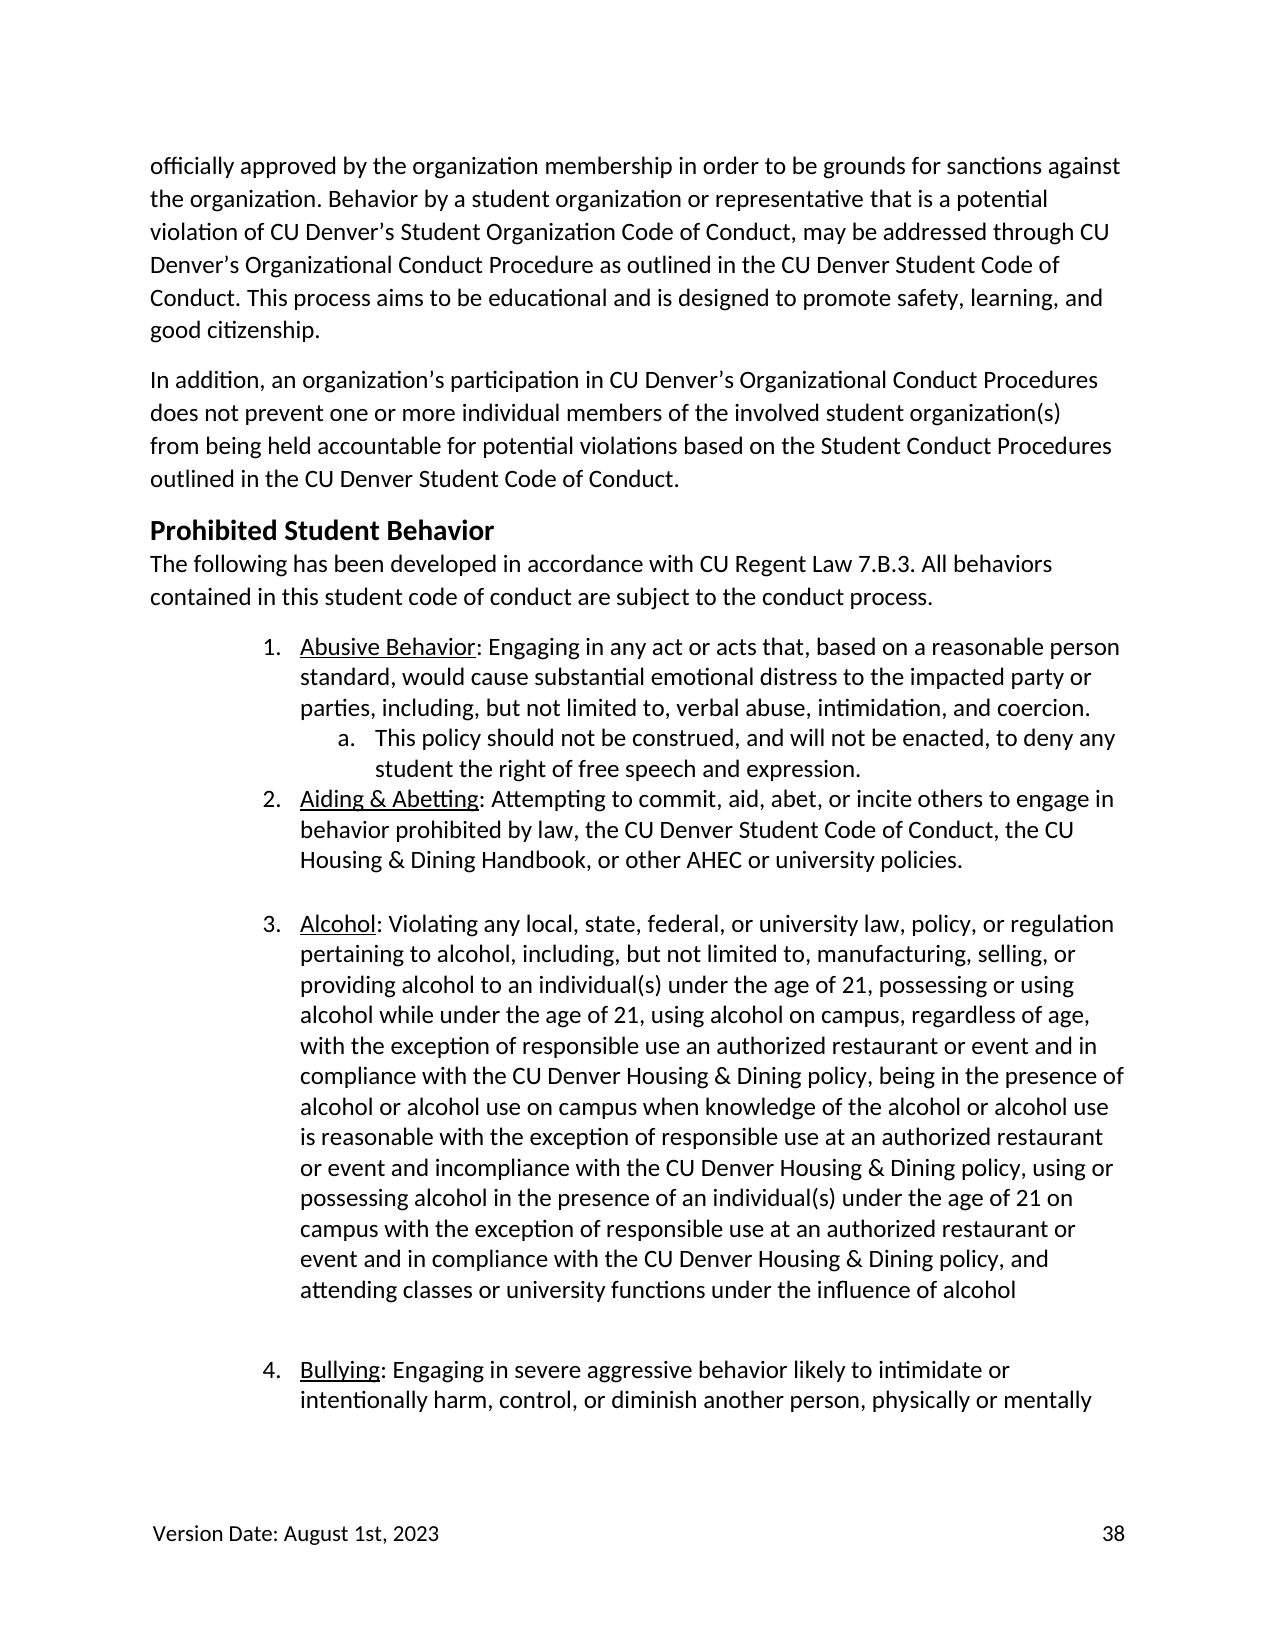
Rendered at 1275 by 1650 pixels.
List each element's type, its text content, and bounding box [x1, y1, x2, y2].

text Prohibited Student Behavior [150, 512, 1125, 548]
list This policy should not be construed, and will not be enacted, to deny any student the right of free speech and expression. [337, 722, 1125, 783]
list Bullying: Engaging in severe aggressive behavior likely to intimidate or intentionally harm, control, or diminish another person, physically or mentally [262, 1354, 1125, 1415]
list Alcohol: Violating any local, state, federal, or university law, policy, or regulation pertaining to alcohol, including, but not limited to, manufacturing, selling, or providing alcohol to an individual(s) under the age of 21, possessing or using alcohol while under the age of 21, using alcohol on campus, regardless of age, with the exception of responsible use an authorized restaurant or event and in compliance with the CU Denver Housing & Dining policy, being in the presence of alcohol or alcohol use on campus when knowledge of the alcohol or alcohol use is reasonable with the exception of responsible use at an authorized restaurant or event and incompliance with the CU Denver Housing & Dining policy, using or possessing alcohol in the presence of an individual(s) under the age of 21 on campus with the exception of responsible use at an authorized restaurant or event and in compliance with the CU Denver Housing & Dining policy, and attending classes or university functions under the influence of alcohol [262, 908, 1125, 1304]
text The following has been developed in accordance with CU Regent Law 7.B.3. All behaviors contained in this student code of conduct are subject to the conduct process. [150, 548, 1125, 612]
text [150, 150, 1125, 345]
list Aiding & Abetting: Attempting to commit, aid, abet, or incite others to engage in behavior prohibited by law, the CU Denver Student Code of Conduct, the CU Housing & Dining Handbook, or other AHEC or university policies. [262, 783, 1125, 875]
list Abusive Behavior: Engaging in any act or acts that, based on a reasonable person standard, would cause substantial emotional distress to the impacted party or parties, including, but not limited to, verbal abuse, intimidation, and coercion. [262, 631, 1125, 722]
text In addition, an organization’s participation in CU Denver’s Organizational Conduct Procedures does not prevent one or more individual members of the involved student organization(s) from being held accountable for potential violations based on the Student Conduct Procedures outlined in the CU Denver Student Code of Conduct. [150, 364, 1125, 493]
